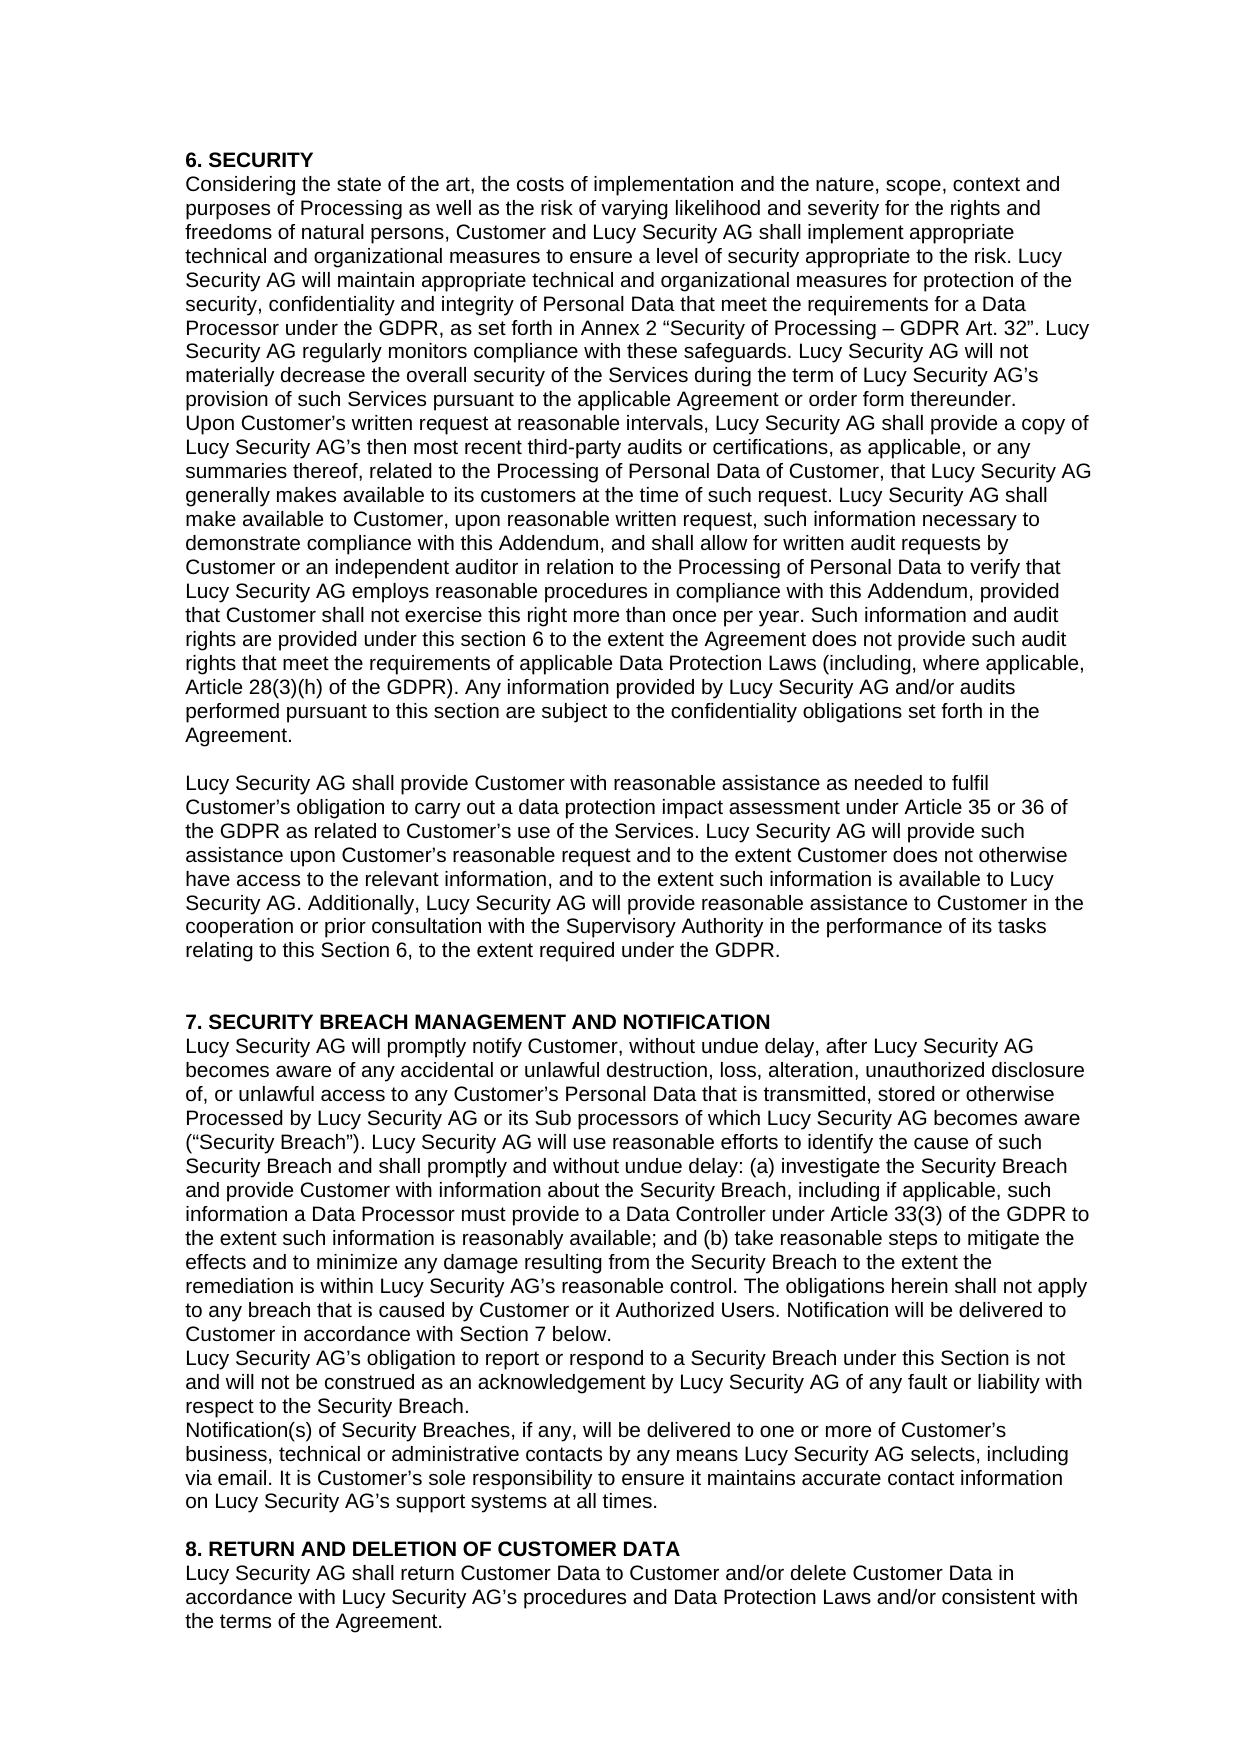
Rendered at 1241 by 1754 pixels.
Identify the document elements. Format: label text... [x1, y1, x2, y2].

text 7. SECURITY BREACH MANAGEMENT AND NOTIFICATION [185, 1010, 1093, 1034]
text Notification(s) of Security Breaches, if any, will be delivered to one or more of Customer’s business, technical or administrative contacts by any means Lucy Security AG selects, including via email. It is Customer’s sole responsibility to ensure it maintains accurate contact information on Lucy Security AG’s support systems at all times. [185, 1417, 1093, 1513]
text Lucy Security AG will promptly notify Customer, without undue delay, after Lucy Security AG becomes aware of any accidental or unlawful destruction, loss, alteration, unauthorized disclosure of, or unlawful access to any Customer’s Personal Data that is transmitted, stored or otherwise Processed by Lucy Security AG or its Sub processors of which Lucy Security AG becomes aware (“Security Breach”). Lucy Security AG will use reasonable efforts to identify the cause of such Security Breach and shall promptly and without undue delay: (a) investigate the Security Breach and provide Customer with information about the Security Breach, including if applicable, such information a Data Processor must provide to a Data Controller under Article 33(3) of the GDPR to the extent such information is reasonably available; and (b) take reasonable steps to mitigate the effects and to minimize any damage resulting from the Security Breach to the extent the remediation is within Lucy Security AG’s reasonable control. The obligations herein shall not apply to any breach that is caused by Customer or it Authorized Users. Notification will be delivered to Customer in accordance with Section 7 below. [185, 1034, 1093, 1346]
text 8. RETURN AND DELETION OF CUSTOMER DATA [185, 1537, 1093, 1561]
text Lucy Security AG shall provide Customer with reasonable assistance as needed to fulfil Customer’s obligation to carry out a data protection impact assessment under Article 35 or 36 of the GDPR as related to Customer’s use of the Services. Lucy Security AG will provide such assistance upon Customer’s reasonable request and to the extent Customer does not otherwise have access to the relevant information, and to the extent such information is available to Lucy Security AG. Additionally, Lucy Security AG will provide reasonable assistance to Customer in the cooperation or prior consultation with the Supervisory Authority in the performance of its tasks relating to this Section 6, to the extent required under the GDPR. [185, 771, 1093, 962]
text Lucy Security AG shall return Customer Data to Customer and/or delete Customer Data in accordance with Lucy Security AG’s procedures and Data Protection Laws and/or consistent with the terms of the Agreement. [185, 1561, 1093, 1633]
text 6. SECURITY [185, 148, 1093, 172]
text Upon Customer’s written request at reasonable intervals, Lucy Security AG shall provide a copy of Lucy Security AG’s then most recent third-party audits or certifications, as applicable, or any summaries thereof, related to the Processing of Personal Data of Customer, that Lucy Security AG generally makes available to its customers at the time of such request. Lucy Security AG shall make available to Customer, upon reasonable written request, such information necessary to demonstrate compliance with this Addendum, and shall allow for written audit requests by Customer or an independent auditor in relation to the Processing of Personal Data to verify that Lucy Security AG employs reasonable procedures in compliance with this Addendum, provided that Customer shall not exercise this right more than once per year. Such information and audit rights are provided under this section 6 to the extent the Agreement does not provide such audit rights that meet the requirements of applicable Data Protection Laws (including, where applicable, Article 28(3)(h) of the GDPR). Any information provided by Lucy Security AG and/or audits performed pursuant to this section are subject to the confidentiality obligations set forth in the Agreement. [185, 411, 1093, 747]
text Lucy Security AG’s obligation to report or respond to a Security Breach under this Section is not and will not be construed as an acknowledgement by Lucy Security AG of any fault or liability with respect to the Security Breach. [185, 1346, 1093, 1417]
text Considering the state of the art, the costs of implementation and the nature, scope, context and purposes of Processing as well as the risk of varying likelihood and severity for the rights and freedoms of natural persons, Customer and Lucy Security AG shall implement appropriate technical and organizational measures to ensure a level of security appropriate to the risk. Lucy Security AG will maintain appropriate technical and organizational measures for protection of the security, confidentiality and integrity of Personal Data that meet the requirements for a Data Processor under the GDPR, as set forth in Annex 2 “Security of Processing – GDPR Art. 32”. Lucy Security AG regularly monitors compliance with these safeguards. Lucy Security AG will not materially decrease the overall security of the Services during the term of Lucy Security AG’s provision of such Services pursuant to the applicable Agreement or order form thereunder. [185, 172, 1093, 411]
